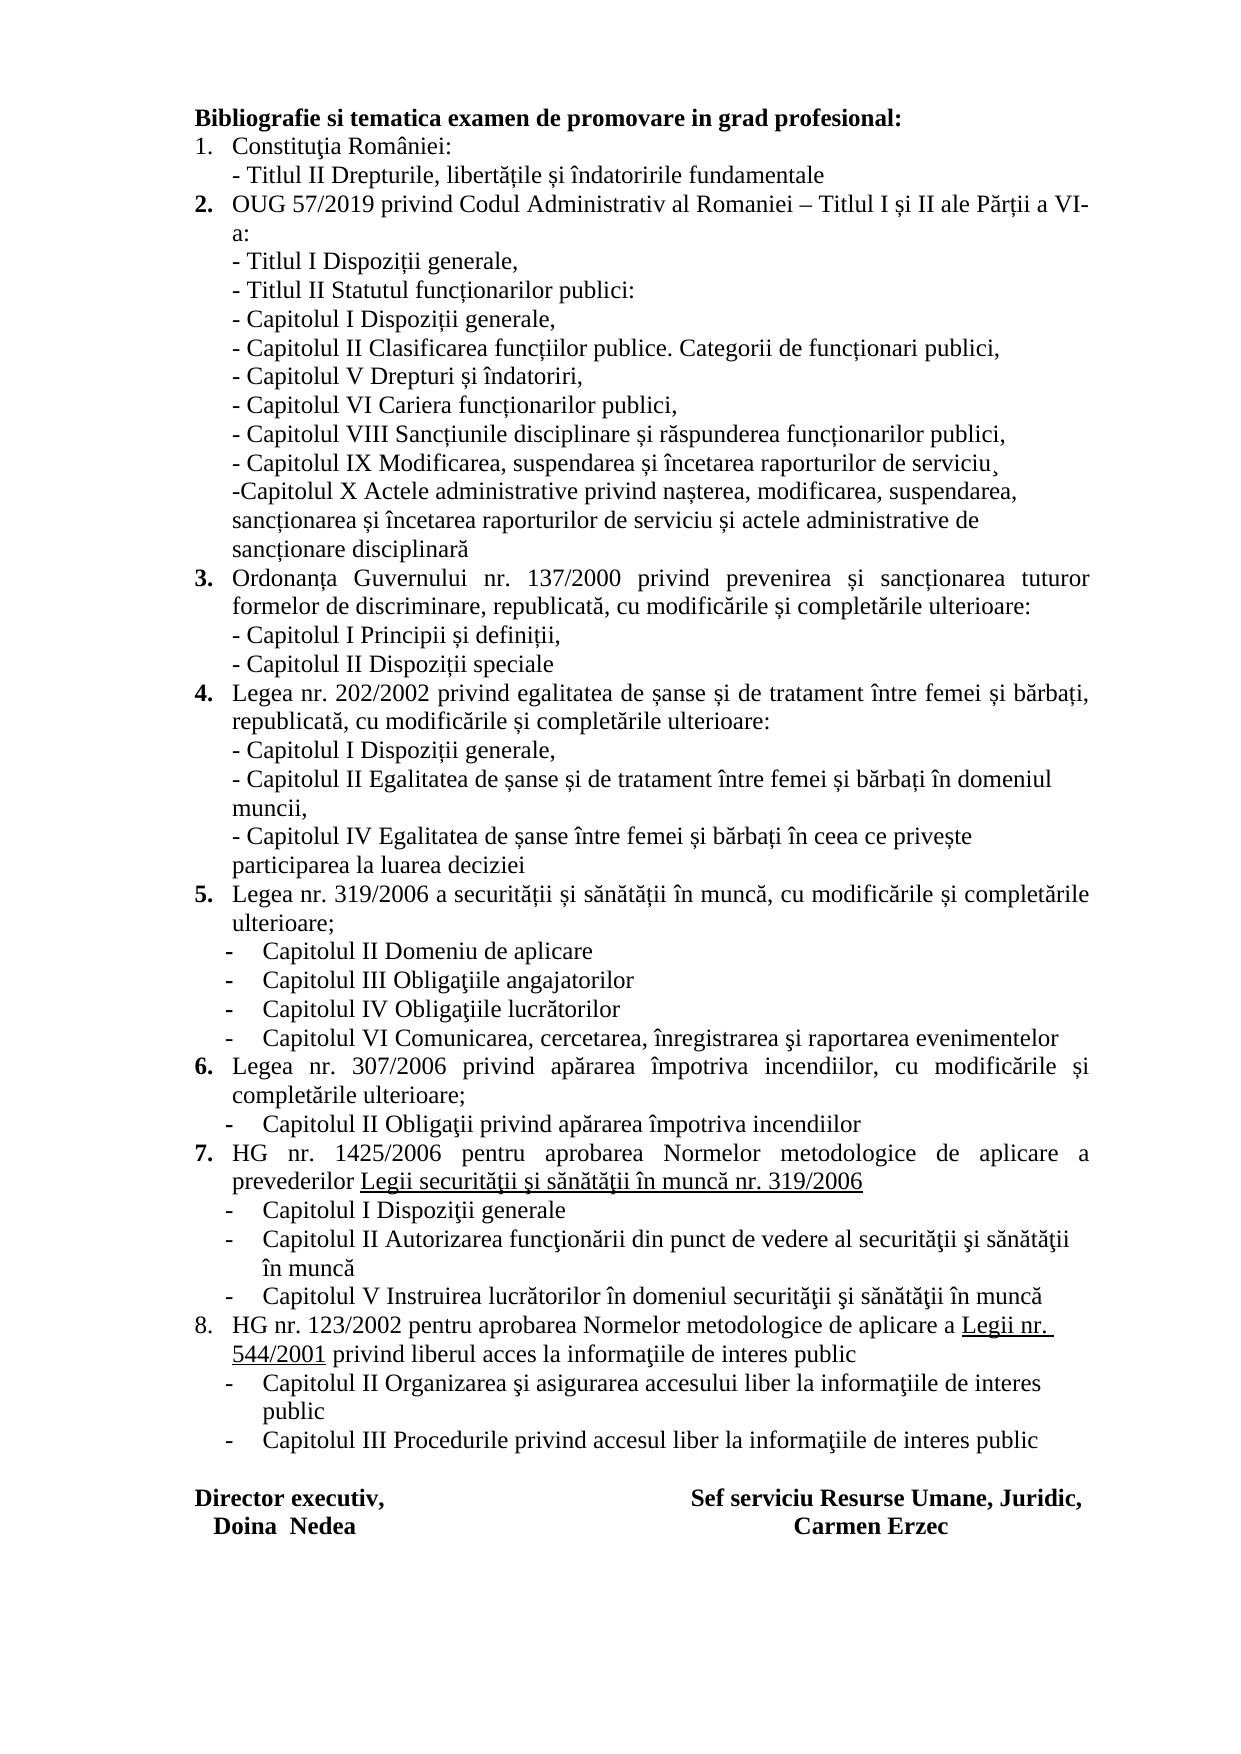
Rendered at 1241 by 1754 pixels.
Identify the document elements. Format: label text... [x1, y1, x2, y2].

list - Capitolul II Clasificarea funcțiilor publice. Categorii de funcționari publici, [232, 333, 1090, 361]
text - Titlul II Drepturile, libertățile și îndatoririle fundamentale [232, 160, 1090, 189]
list - Capitolul IX Modificarea, suspendarea și încetarea raporturilor de serviciu¸ [232, 448, 1090, 476]
list Capitolul III Obligaţiile angajatorilor [225, 965, 1090, 994]
list OUG 57/2019 privind Codul Administrativ al Romaniei – Titlul I și II ale Părții a VI-a: [194, 189, 1090, 246]
list Capitolul II Domeniu de aplicare [225, 936, 1090, 965]
list - Capitolul VIII Sancțiunile disciplinare și răspunderea funcționarilor publici, [232, 419, 1090, 448]
text Director executiv, Sef serviciu Resurse Umane, Juridic, [150, 1483, 1090, 1511]
text Bibliografie si tematica examen de promovare in grad profesional: [150, 103, 1090, 131]
list - Capitolul VI Cariera funcționarilor publici, [232, 390, 1090, 419]
list -Capitolul X Actele administrative privind nașterea, modificarea, suspendarea, sancționarea și încetarea raporturilor de serviciu și actele administrative de sancționare disciplinară [232, 476, 1090, 563]
list Legea nr. 202/2002 privind egalitatea de șanse și de tratament între femei și bărbați, republicată, cu modificările și completările ulterioare: [194, 678, 1090, 735]
list - Capitolul II Dispoziții speciale [232, 649, 1090, 678]
list - Capitolul I Dispoziții generale, [232, 304, 1090, 333]
list Capitolul VI Comunicarea, cercetarea, înregistrarea şi raportarea evenimentelor [225, 1023, 1090, 1051]
list Legea nr. 319/2006 a securității și sănătății în muncă, cu modificările și completările ulterioare; [194, 879, 1090, 936]
list - Capitolul II Egalitatea de șanse și de tratament între femei și bărbați în domeniul muncii, [232, 764, 1090, 821]
list Capitolul III Procedurile privind accesul liber la informaţiile de interes public [225, 1425, 1090, 1454]
list Constituţia României: [194, 131, 1090, 160]
list HG nr. 123/2002 pentru aprobarea Normelor metodologice de aplicare a <LLNK 12001 544 10 201 0 18>Legii nr. 544/2001 privind liberul acces la informaţiile de interes public [194, 1310, 1090, 1368]
list - Titlul II Statutul funcționarilor publici: [232, 275, 1090, 304]
list Capitolul II Autorizarea funcţionării din punct de vedere al securităţii şi sănătăţii în muncă [225, 1224, 1090, 1281]
list Capitolul I Dispoziţii generale [225, 1195, 1090, 1224]
list Capitolul IV Obligaţiile lucrătorilor [225, 994, 1090, 1023]
list - Capitolul I Principii și definiții, [232, 620, 1090, 649]
list Capitolul V Instruirea lucrătorilor în domeniul securităţii şi sănătăţii în muncă [225, 1281, 1090, 1310]
list HG nr. 1425/2006 pentru aprobarea Normelor metodologice de aplicare a prevederilor <LLNK 12006 319 10 201 0 52>Legii securităţii şi sănătăţii în muncă nr. 319/2006 [194, 1138, 1090, 1195]
list Legea nr. 307/2006 privind apărarea împotriva incendiilor, cu modificările și completările ulterioare; [194, 1051, 1090, 1109]
list - Capitolul I Dispoziții generale, [232, 735, 1090, 764]
list - Capitolul IV Egalitatea de șanse între femei și bărbați în ceea ce privește participarea la luarea deciziei [232, 821, 1090, 879]
list - Capitolul V Drepturi și îndatoriri, [232, 361, 1090, 390]
list Capitolul II Organizarea şi asigurarea accesului liber la informaţiile de interes public [225, 1368, 1090, 1425]
text Doina Nedea Carmen Erzec [150, 1511, 1090, 1540]
list Capitolul II Obligaţii privind apărarea împotriva incendiilor [225, 1109, 1090, 1138]
list - Titlul I Dispoziții generale, [232, 246, 1090, 275]
list Ordonanța Guvernului nr. 137/2000 privind prevenirea și sancționarea tuturor formelor de discriminare, republicată, cu modificările și completările ulterioare: [194, 563, 1090, 620]
